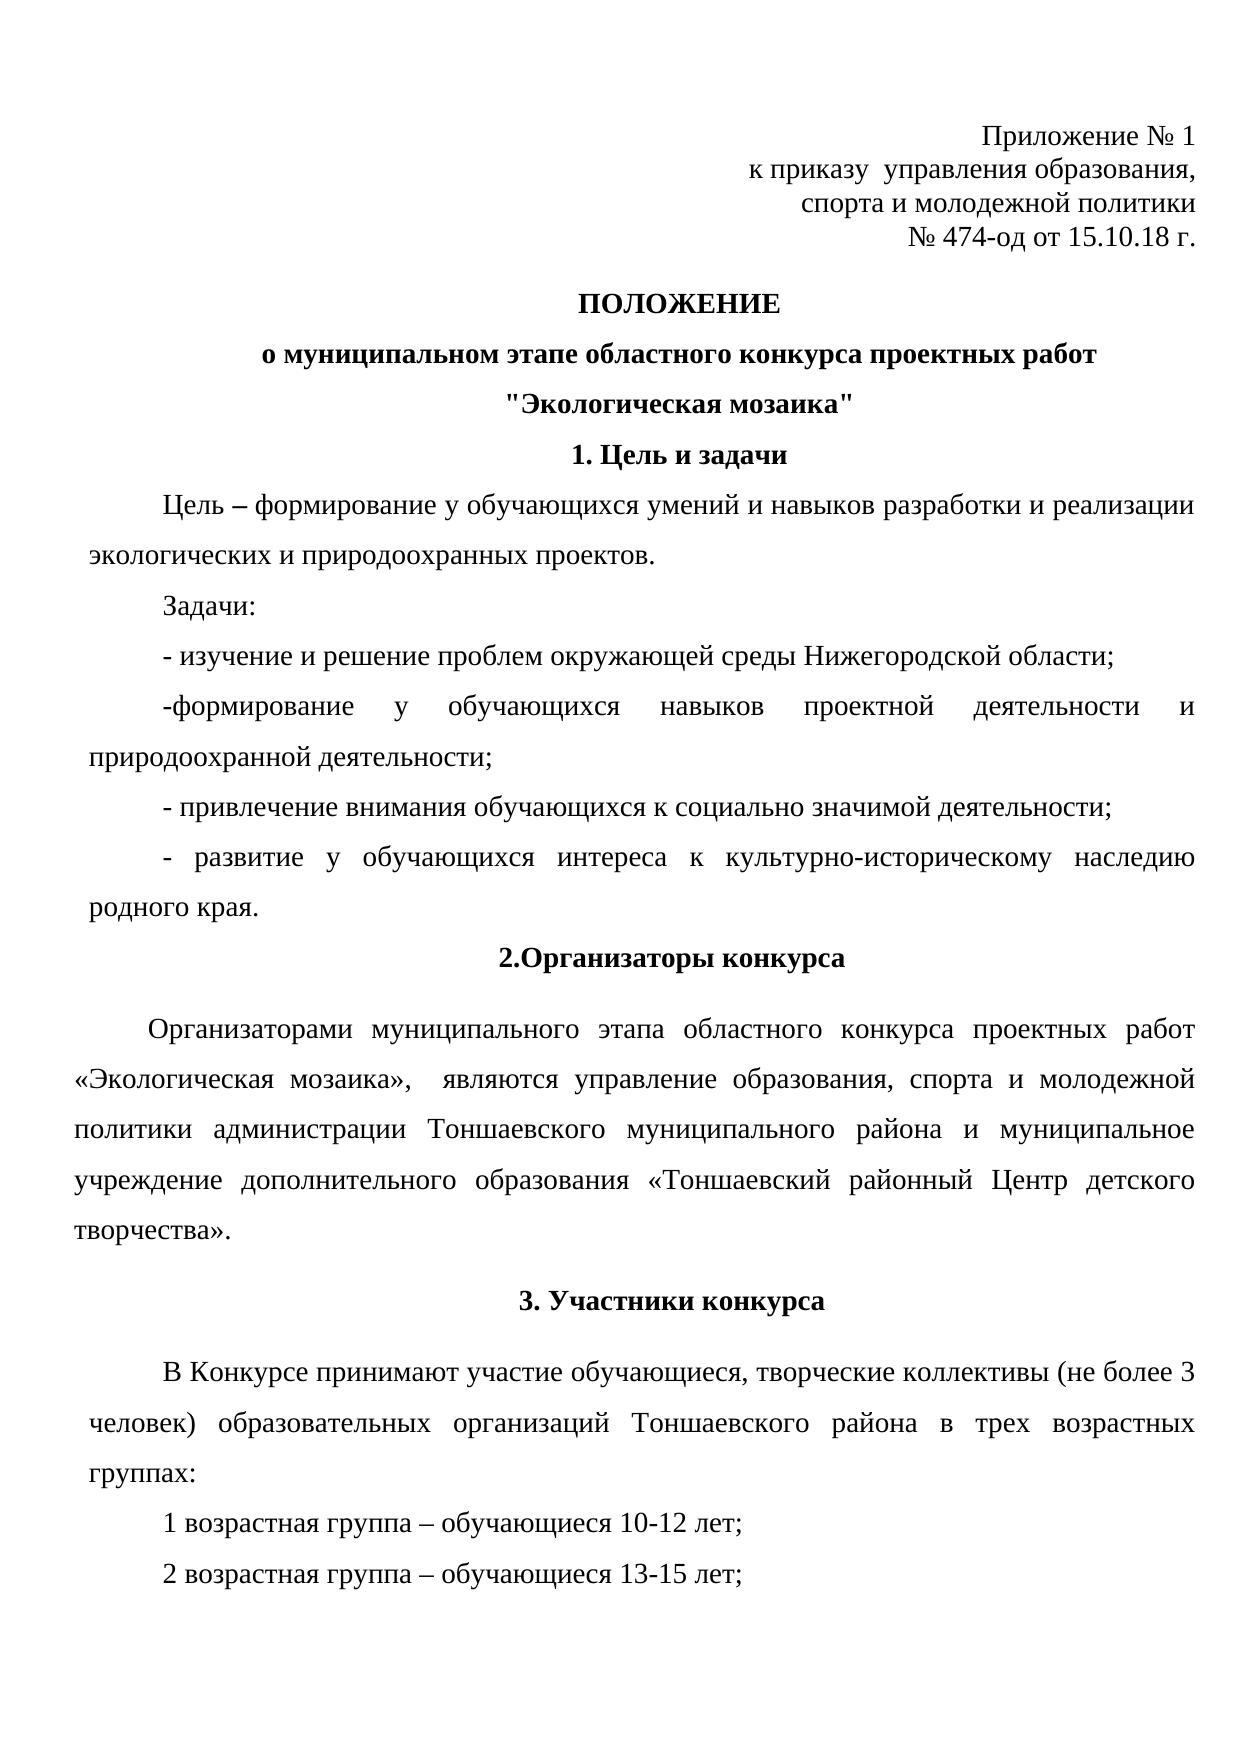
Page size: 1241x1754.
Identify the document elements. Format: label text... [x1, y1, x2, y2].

text 3. Участники конкурса [74, 1283, 1196, 1317]
text Задачи: [89, 588, 1196, 621]
text 1. Цель и задачи [89, 437, 1196, 470]
text "Экологическая мозаика" [89, 386, 1196, 420]
text ПОЛОЖЕНИЕ [89, 286, 1196, 319]
text Цель – формирование у обучающихся умений и навыков разработки и реализации экологических и природоохранных проектов. [89, 487, 1196, 571]
text Организаторами муниципального этапа областного конкурса проектных работ «Экологическая мозаика», являются управление образования, спорта и молодежной политики администрации Тоншаевского муниципального района и муниципальное учреждение дополнительного образования «Тоншаевский районный Центр детского творчества». [74, 1011, 1196, 1246]
text спорта и молодежной политики [89, 185, 1196, 219]
text № 474-од от 15.10.18 г. [89, 219, 1196, 252]
text - развитие у обучающихся интереса к культурно-историческому наследию родного края. [89, 839, 1196, 923]
text Приложение № 1 [89, 118, 1196, 152]
text - привлечение внимания обучающихся к социально значимой деятельности; [89, 789, 1196, 822]
text - изучение и решение проблем окружающей среды Нижегородской области; [89, 638, 1196, 672]
text о муниципальном этапе областного конкурса проектных работ [89, 336, 1196, 370]
text 2 возрастная группа – обучающиеся 13-15 лет; [89, 1556, 1196, 1589]
text -формирование у обучающихся навыков проектной деятельности и природоохранной деятельности; [89, 688, 1196, 772]
text В Конкурсе принимают участие обучающиеся, творческие коллективы (не более 3 человек) образовательных организаций Тоншаевского района в трех возрастных группах: [89, 1354, 1196, 1489]
text к приказу управления образования, [89, 152, 1196, 185]
text 1 возрастная группа – обучающиеся 10-12 лет; [89, 1506, 1196, 1539]
text 2.Организаторы конкурса [74, 940, 1196, 973]
